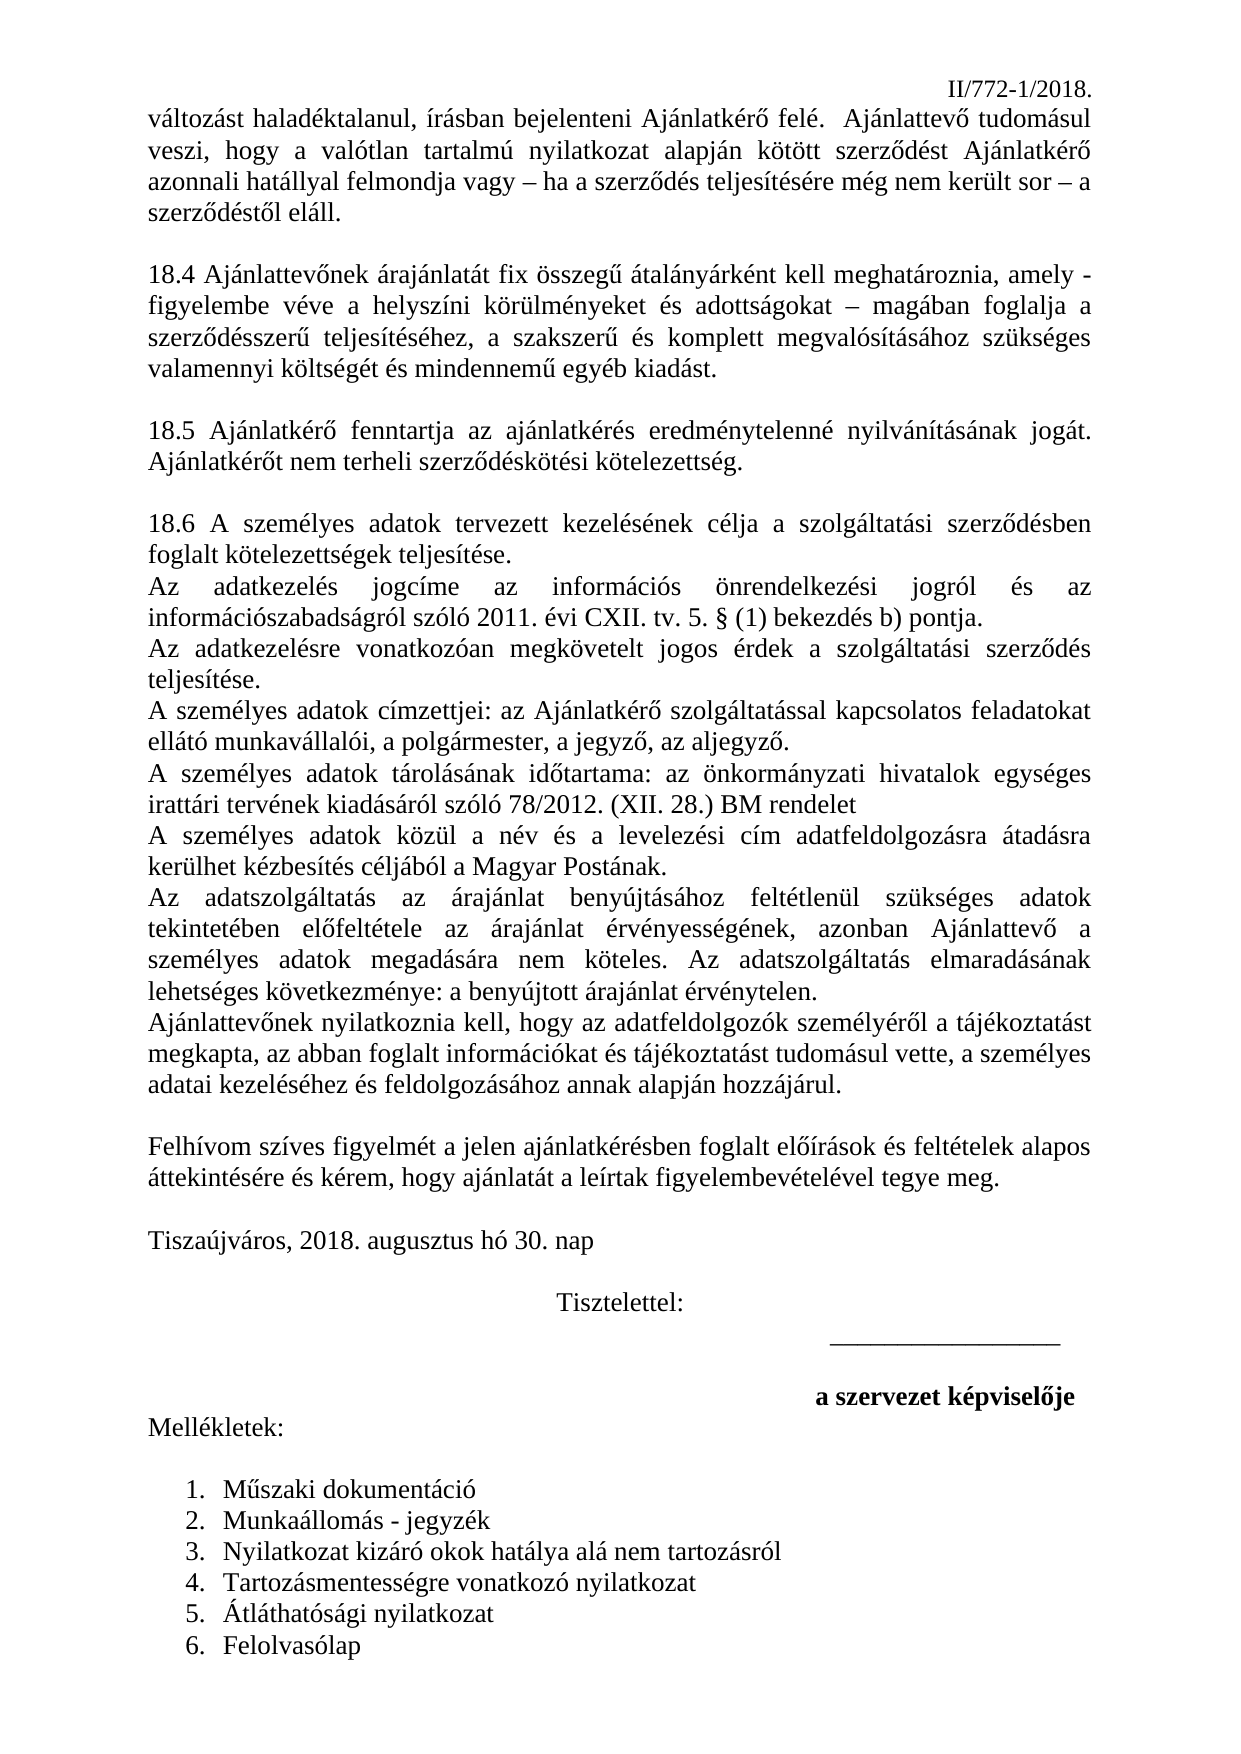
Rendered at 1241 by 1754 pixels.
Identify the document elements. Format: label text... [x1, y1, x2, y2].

text 18.4 Ajánlattevőnek árajánlatát fix összegű átalányárként kell meghatároznia, amely - figyelembe véve a helyszíni körülményeket és adottságokat – magában foglalja a szerződésszerű teljesítéséhez, a szakszerű és komplett megvalósításához szükséges valamennyi költségét és mindennemű egyéb kiadást. [148, 258, 1092, 383]
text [148, 103, 1092, 227]
list Műszaki dokumentáció [185, 1473, 1092, 1504]
text Ajánlattevőnek nyilatkoznia kell, hogy az adatfeldolgozók személyéről a tájékoztatást megkapta, az abban foglalt információkat és tájékoztatást tudomásul vette, a személyes adatai kezeléséhez és feldolgozásához annak alapján hozzájárul. [148, 1006, 1092, 1099]
list Nyilatkozat kizáró okok hatálya alá nem tartozásról [185, 1535, 1092, 1566]
list Tartozásmentességre vonatkozó nyilatkozat [185, 1566, 1092, 1598]
text A személyes adatok címzettjei: az Ajánlatkérő szolgáltatással kapcsolatos feladatokat ellátó munkavállalói, a polgármester, a jegyző, az aljegyző. [148, 694, 1092, 757]
text a szervezet képviselője [148, 1379, 1092, 1411]
text Az adatkezelés jogcíme az információs önrendelkezési jogról és az információszabadságról szóló 2011. évi CXII. tv. 5. § (1) bekezdés b) pontja. [148, 570, 1092, 632]
text Tisztelettel: [148, 1286, 1092, 1317]
text Tiszaújváros, 2018. augusztus hó 30. nap [148, 1224, 1092, 1255]
text Az adatszolgáltatás az árajánlat benyújtásához feltétlenül szükséges adatok tekintetében előfeltétele az árajánlat érvényességének, azonban Ajánlattevő a személyes adatok megadására nem köteles. Az adatszolgáltatás elmaradásának lehetséges következménye: a benyújtott árajánlat érvénytelen. [148, 881, 1092, 1006]
text Felhívom szíves figyelmét a jelen ajánlatkérésben foglalt előírások és feltételek alapos áttekintésére és kérem, hogy ajánlatát a leírtak figyelembevételével tegye meg. [148, 1130, 1092, 1193]
list Átláthatósági nyilatkozat [185, 1598, 1092, 1629]
list Munkaállomás - jegyzék [185, 1504, 1092, 1535]
text Az adatkezelésre vonatkozóan megkövetelt jogos érdek a szolgáltatási szerződés teljesítése. [148, 632, 1092, 694]
text A személyes adatok közül a név és a levelezési cím adatfeldolgozásra átadásra kerülhet kézbesítés céljából a Magyar Postának. [148, 819, 1092, 881]
text Mellékletek: [148, 1411, 1092, 1442]
text A személyes adatok tárolásának időtartama: az önkormányzati hivatalok egységes irattári tervének kiadásáról szóló 78/2012. (XII. 28.) BM rendelet [148, 757, 1092, 819]
text _________________ [148, 1317, 1092, 1348]
text 18.6 A személyes adatok tervezett kezelésének célja a szolgáltatási szerződésben foglalt kötelezettségek teljesítése. [148, 507, 1092, 570]
list Felolvasólap [185, 1629, 1092, 1660]
text 18.5 Ajánlatkérő fenntartja az ajánlatkérés eredménytelenné nyilvánításának jogát. Ajánlatkérőt nem terheli szerződéskötési kötelezettség. [148, 414, 1092, 476]
